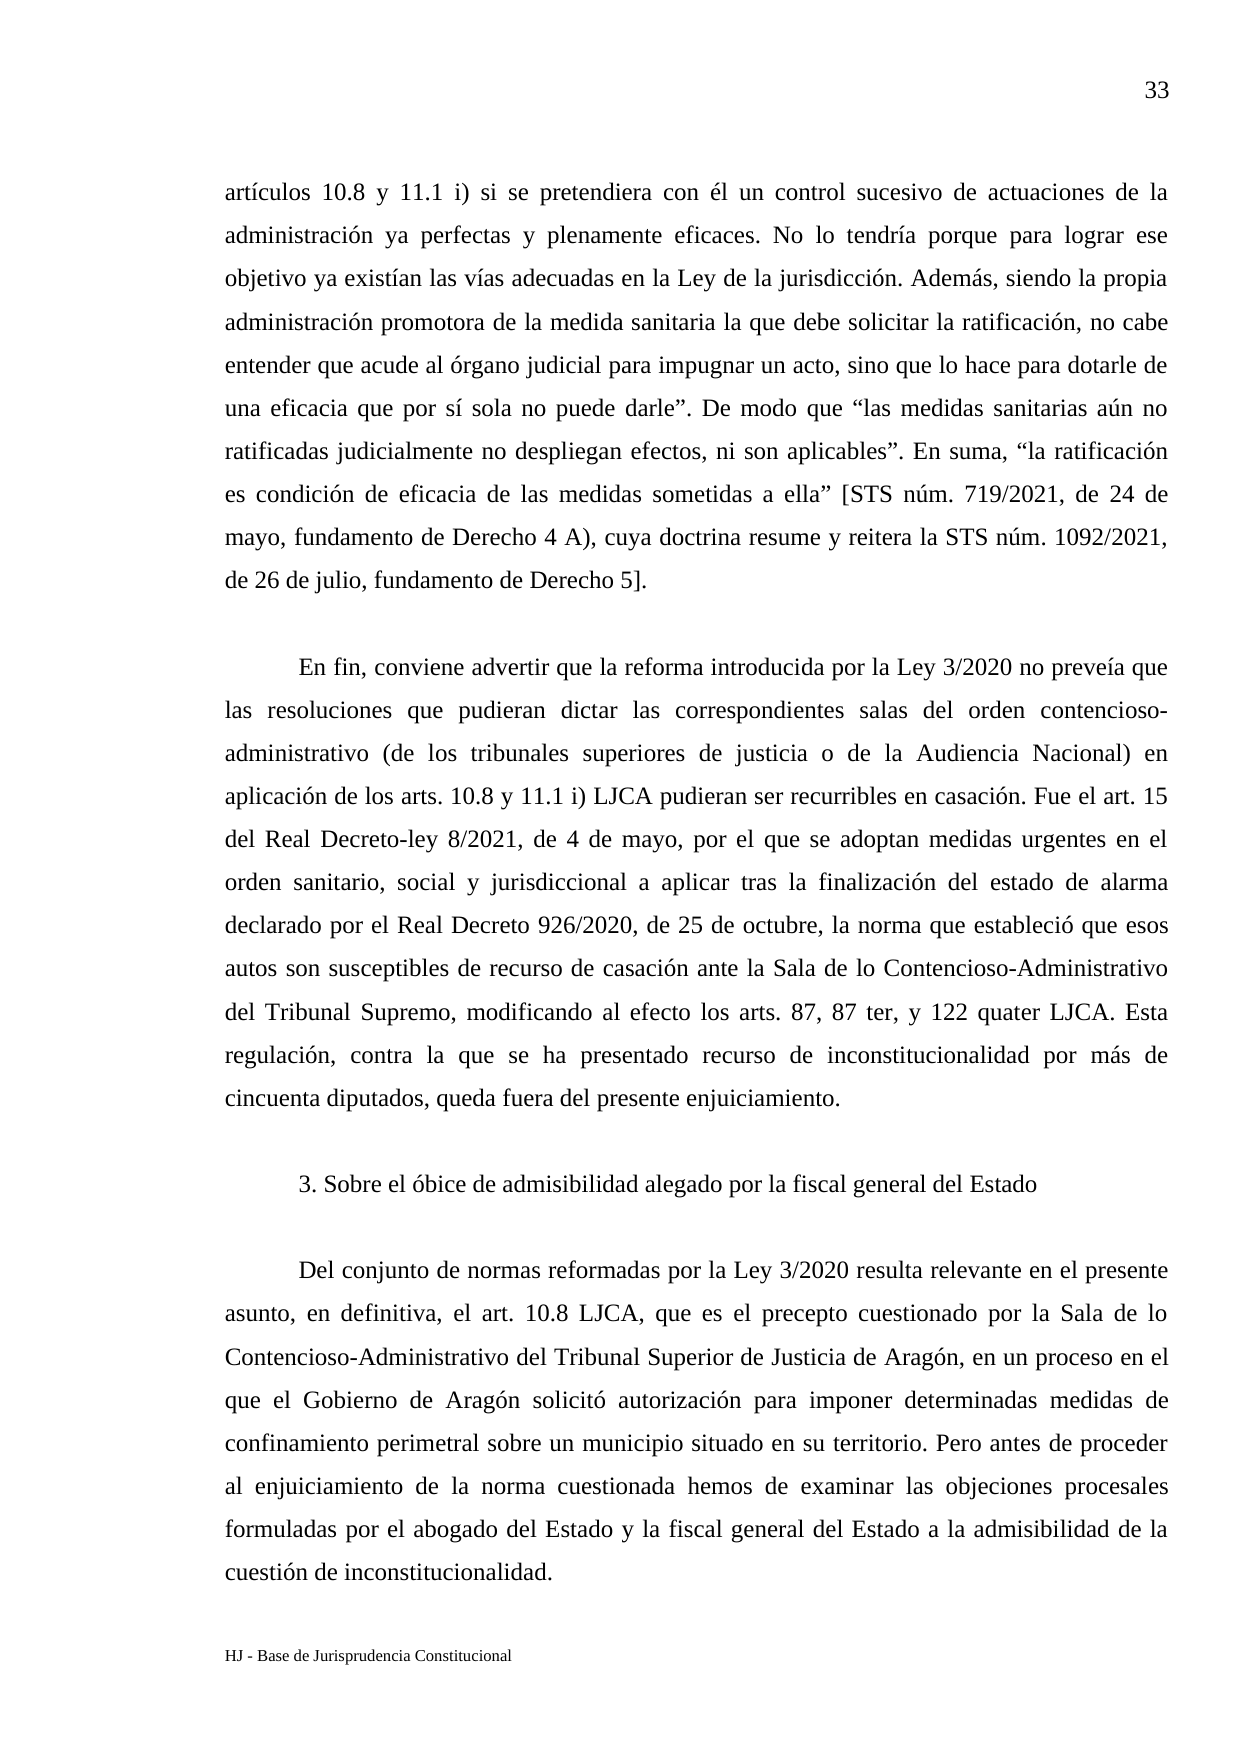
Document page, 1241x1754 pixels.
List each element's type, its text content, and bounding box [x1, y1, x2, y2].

text En fin, conviene advertir que la reforma introducida por la Ley 3/2020 no preveía que las resoluciones que pudieran dictar las correspondientes salas del orden contencioso-administrativo (de los tribunales superiores de justicia o de la Audiencia Nacional) en aplicación de los arts. 10.8 y 11.1 i) LJCA pudieran ser recurribles en casación. Fue el art. 15 del Real Decreto-ley 8/2021, de 4 de mayo, por el que se adoptan medidas urgentes en el orden sanitario, social y jurisdiccional a aplicar tras la finalización del estado de alarma declarado por el Real Decreto 926/2020, de 25 de octubre, la norma que estableció que esos autos son susceptibles de recurso de casación ante la Sala de lo Contencioso-Administrativo del Tribunal Supremo, modificando al efecto los arts. 87, 87 ter, y 122 quater LJCA. Esta regulación, contra la que se ha presentado recurso de inconstitucionalidad por más de cincuenta diputados, queda fuera del presente enjuiciamiento. [224, 652, 1169, 1112]
text 3. Sobre el óbice de admisibilidad alegado por la fiscal general del Estado [224, 1169, 1169, 1198]
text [224, 177, 1169, 594]
text Del conjunto de normas reformadas por la Ley 3/2020 resulta relevante en el presente asunto, en definitiva, el art. 10.8 LJCA, que es el precepto cuestionado por la Sala de lo Contencioso-Administrativo del Tribunal Superior de Justicia de Aragón, en un proceso en el que el Gobierno de Aragón solicitó autorización para imponer determinadas medidas de confinamiento perimetral sobre un municipio situado en su territorio. Pero antes de proceder al enjuiciamiento de la norma cuestionada hemos de examinar las objeciones procesales formuladas por el abogado del Estado y la fiscal general del Estado a la admisibilidad de la cuestión de inconstitucionalidad. [224, 1255, 1169, 1586]
